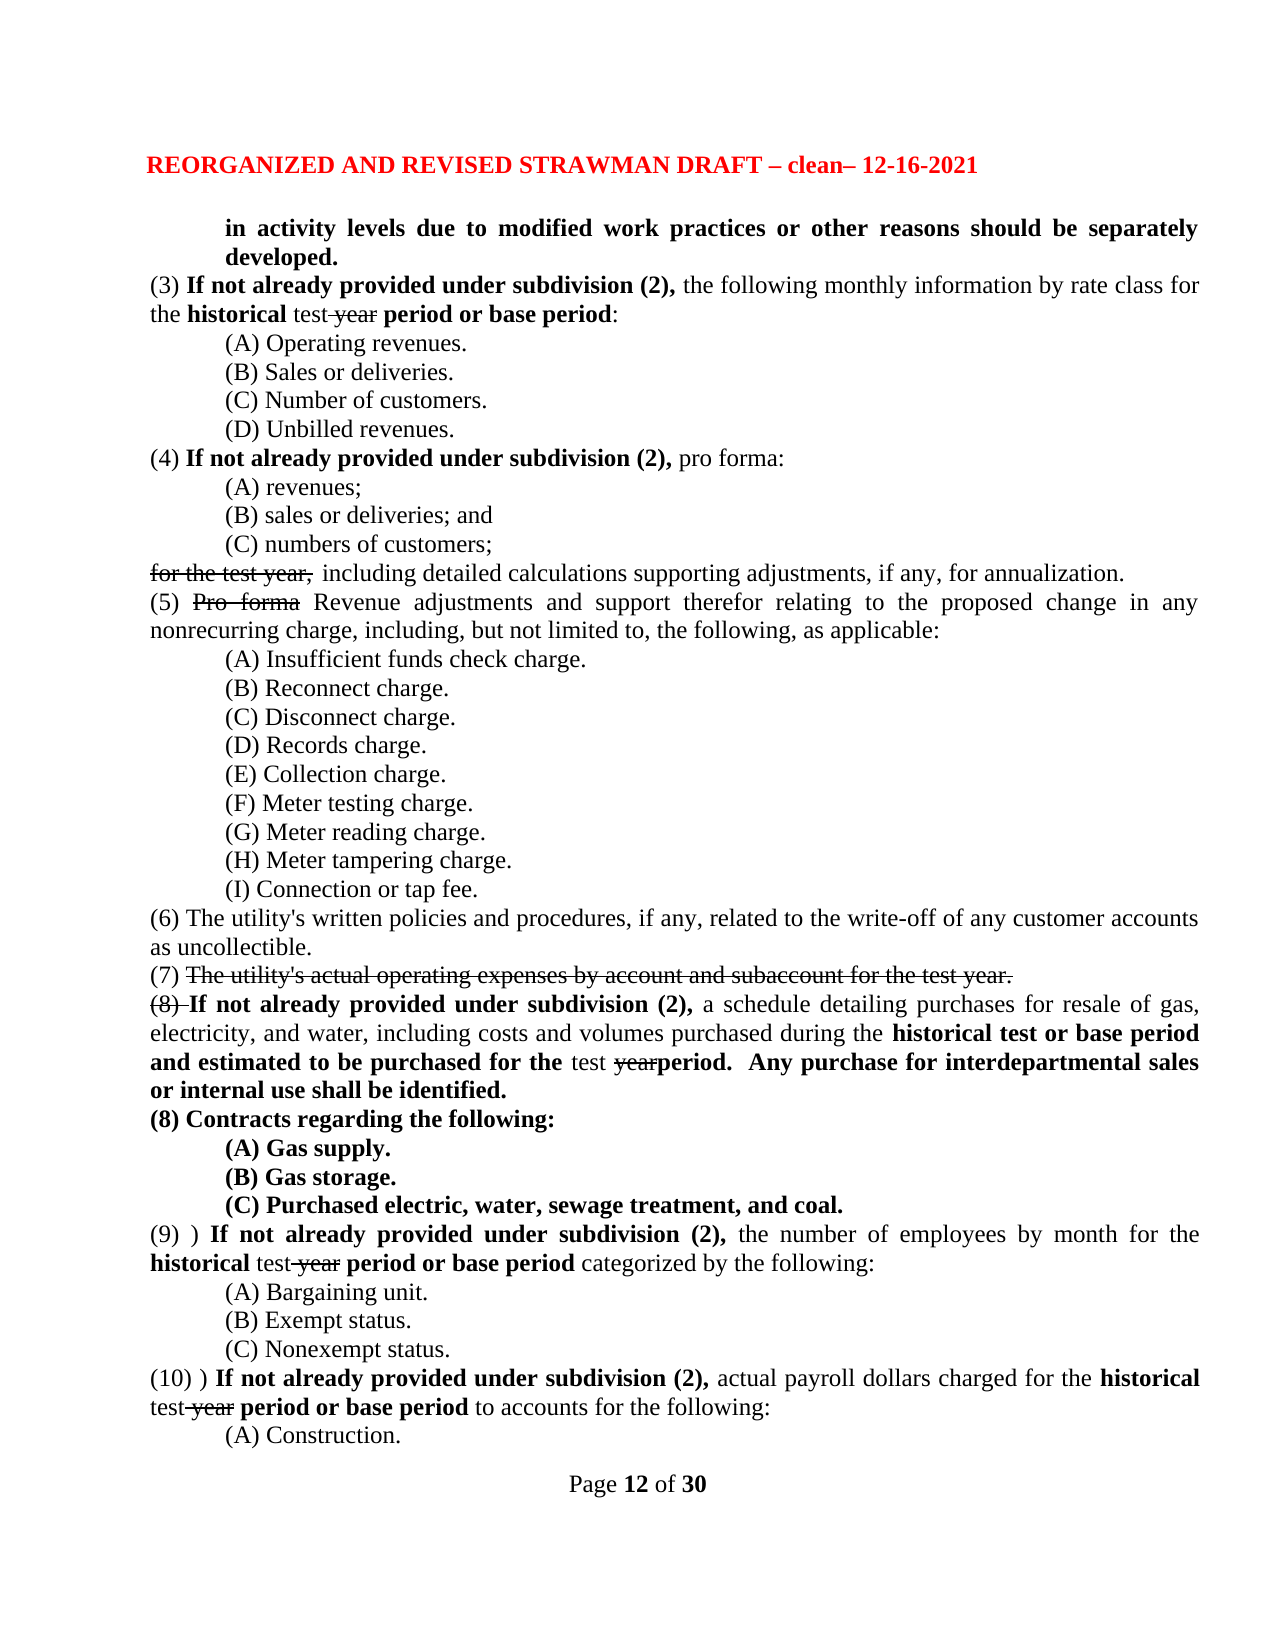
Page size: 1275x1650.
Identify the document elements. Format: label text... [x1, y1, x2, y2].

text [225, 213, 1200, 270]
text (B) Reconnect charge. [225, 673, 1200, 702]
text (4) If not already provided under subdivision (2), pro forma: [150, 443, 1200, 472]
text (C) Number of customers. [225, 385, 1200, 414]
text (B) Exempt status. [225, 1305, 1200, 1334]
text (C) Nonexempt status. [225, 1334, 1200, 1363]
text (C) Disconnect charge. [225, 702, 1200, 730]
text (B) Sales or deliveries. [225, 357, 1200, 385]
text (B) Gas storage. [225, 1162, 1200, 1190]
text (10) ) If not already provided under subdivision (2), actual payroll dollars charged for the historical test year period or base period to accounts for the following: [150, 1363, 1200, 1420]
text (8) If not already provided under subdivision (2), a schedule detailing purchases for resale of gas, electricity, and water, including costs and volumes purchased during the historical test or base period and estimated to be purchased for the test yearperiod. Any purchase for interdepartmental sales or internal use shall be identified. [150, 989, 1200, 1104]
text (9) ) If not already provided under subdivision (2), the number of employees by month for the historical test year period or base period categorized by the following: [150, 1219, 1200, 1277]
text (A) Construction. [225, 1420, 1200, 1449]
text (6) The utility's written policies and procedures, if any, related to the write-off of any customer accounts as uncollectible. [150, 903, 1200, 960]
text (A) Operating revenues. [225, 328, 1200, 357]
text (8) Contracts regarding the following: [75, 1104, 1200, 1133]
text (A) Gas supply. [225, 1133, 1200, 1162]
text (A) Insufficient funds check charge. [225, 644, 1200, 673]
text (G) Meter reading charge. [225, 817, 1200, 845]
text (E) Collection charge. [225, 759, 1200, 788]
text (7) The utility's actual operating expenses by account and subaccount for the test year. [150, 960, 1200, 989]
text (3) If not already provided under subdivision (2), the following monthly information by rate class for the historical test year period or base period: [150, 270, 1200, 328]
text (F) Meter testing charge. [225, 788, 1200, 817]
text (A) revenues; [225, 472, 1200, 500]
text (C) numbers of customers; [225, 529, 1200, 558]
text for the test year, including detailed calculations supporting adjustments, if any, for annualization. [150, 558, 1200, 587]
text (D) Records charge. [225, 730, 1200, 759]
text (C) Purchased electric, water, sewage treatment, and coal. [225, 1190, 1200, 1219]
text (B) sales or deliveries; and [225, 500, 1200, 529]
text (5) Pro forma Revenue adjustments and support therefor relating to the proposed change in any nonrecurring charge, including, but not limited to, the following, as applicable: [150, 587, 1200, 644]
text (D) Unbilled revenues. [225, 414, 1200, 443]
text (A) Bargaining unit. [225, 1277, 1200, 1305]
text (I) Connection or tap fee. [225, 874, 1200, 903]
text (H) Meter tampering charge. [225, 845, 1200, 874]
